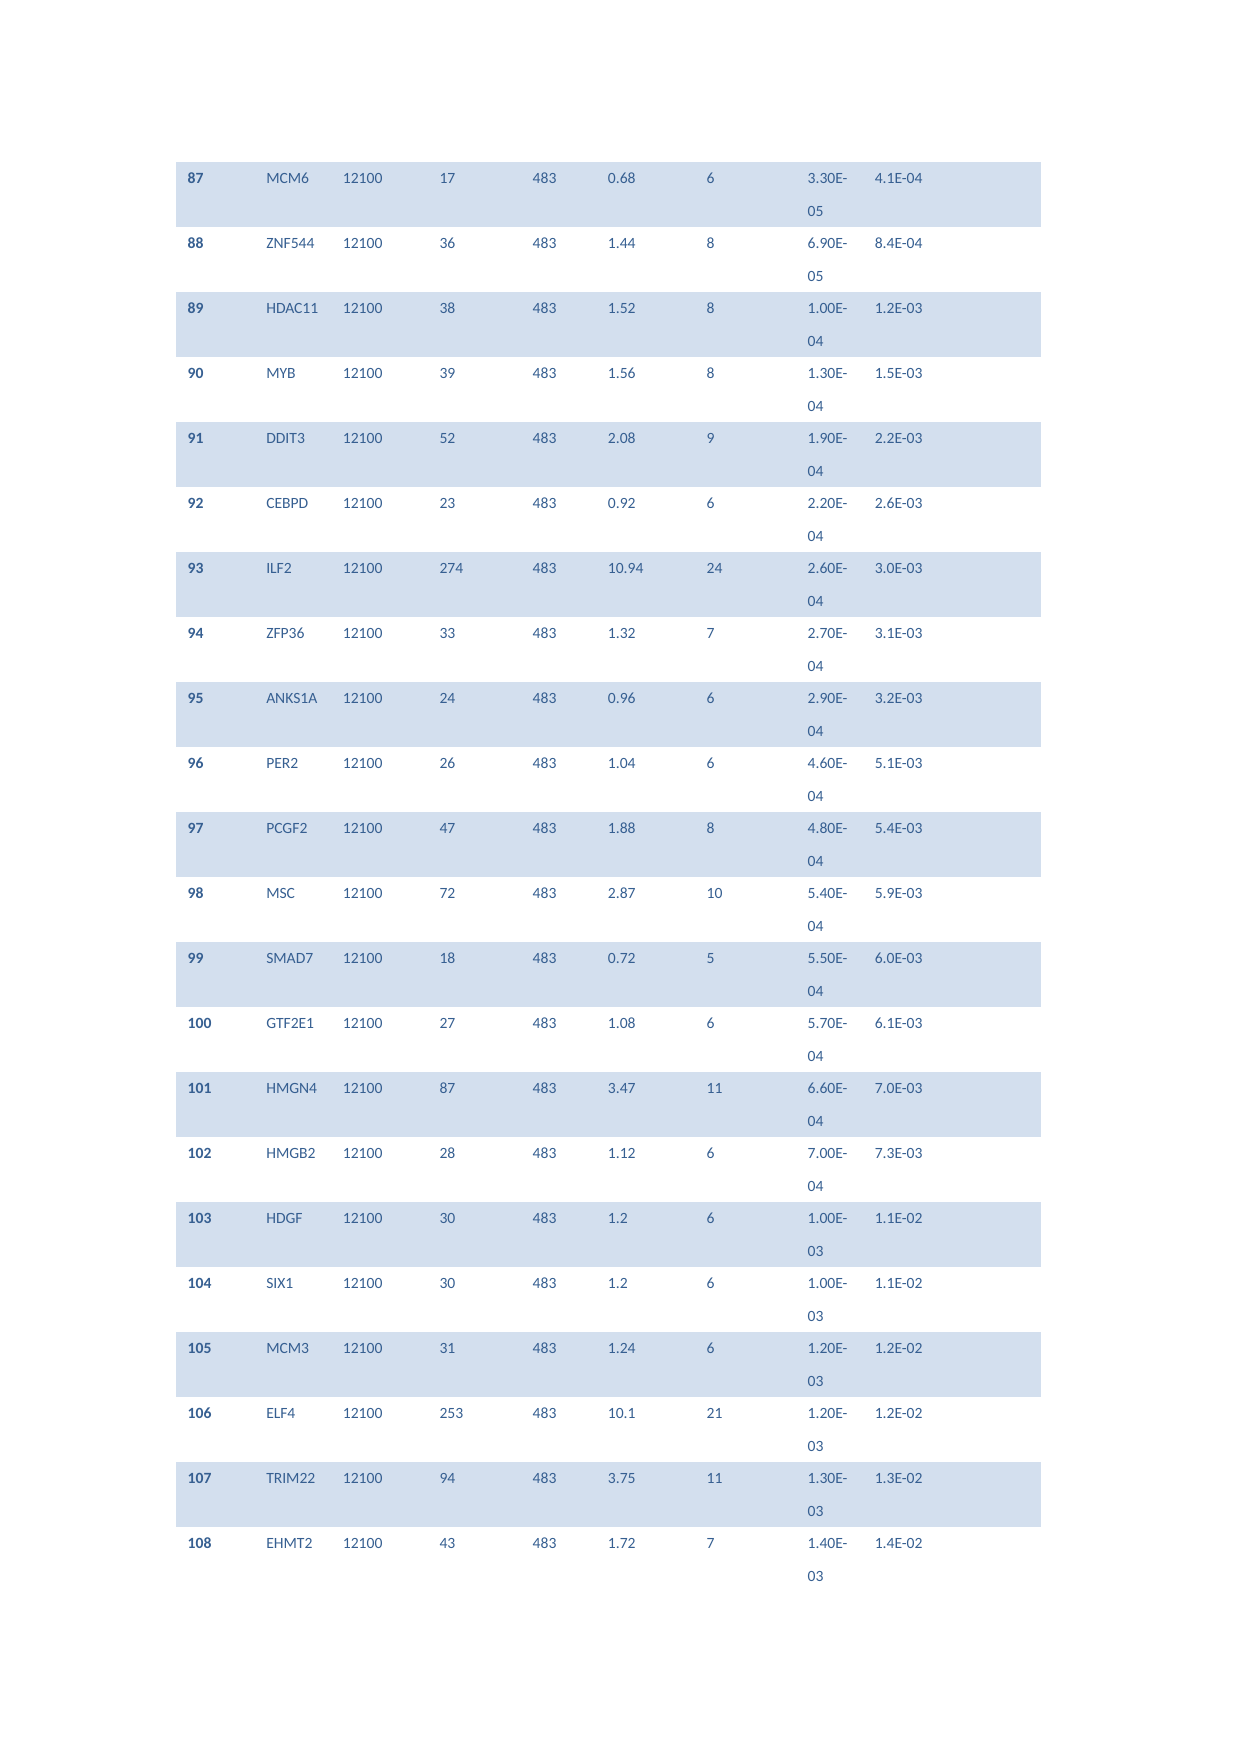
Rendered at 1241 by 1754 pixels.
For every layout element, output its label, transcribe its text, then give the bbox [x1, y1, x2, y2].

table_cell 4.60E-04 [796, 747, 863, 812]
table_cell 99 [176, 942, 255, 1007]
table_cell ELF4 [255, 1397, 331, 1462]
table_cell 483 [521, 682, 596, 747]
table_cell 7.0E-03 [863, 1072, 1041, 1137]
table_cell 483 [521, 1267, 596, 1332]
table_cell 3.47 [596, 1072, 695, 1137]
table_cell 1.2E-02 [863, 1332, 1041, 1397]
table_cell 90 [176, 357, 255, 422]
table_cell 12100 [331, 682, 428, 747]
table_cell 483 [521, 747, 596, 812]
table_cell 94 [428, 1462, 521, 1527]
table_cell 1.5E-03 [863, 357, 1041, 422]
table_cell 483 [521, 357, 596, 422]
table_cell 8 [695, 357, 796, 422]
table_cell HDGF [255, 1202, 331, 1267]
table_cell 92 [176, 487, 255, 552]
table_cell 12100 [331, 227, 428, 292]
table_cell 36 [428, 227, 521, 292]
table_cell 102 [176, 1137, 255, 1202]
table_cell 1.2 [596, 1267, 695, 1332]
table_cell 24 [428, 682, 521, 747]
table_cell 0.96 [596, 682, 695, 747]
table_cell 10.1 [596, 1397, 695, 1462]
table_cell 12100 [331, 812, 428, 877]
table_cell 12100 [331, 1072, 428, 1137]
table_cell 1.90E-04 [796, 422, 863, 487]
table_cell 52 [428, 422, 521, 487]
table_cell 9 [695, 422, 796, 487]
table_cell 105 [176, 1332, 255, 1397]
table_cell 107 [176, 1462, 255, 1527]
table_cell 0.68 [596, 162, 695, 227]
table_cell 17 [428, 162, 521, 227]
table_cell 95 [176, 682, 255, 747]
table_cell 0.92 [596, 487, 695, 552]
table_cell CEBPD [255, 487, 331, 552]
table_cell 2.2E-03 [863, 422, 1041, 487]
table_cell 5 [695, 942, 796, 1007]
table_cell 23 [428, 487, 521, 552]
table_cell 26 [428, 747, 521, 812]
table_cell 274 [428, 552, 521, 617]
table_cell 12100 [331, 1527, 428, 1592]
table_cell 4.80E-04 [796, 812, 863, 877]
table_cell 483 [521, 1072, 596, 1137]
table_cell 18 [428, 942, 521, 1007]
table_cell 1.30E-04 [796, 357, 863, 422]
table_cell 30 [428, 1202, 521, 1267]
table_cell 6 [695, 1137, 796, 1202]
table_cell 96 [176, 747, 255, 812]
table_cell 1.56 [596, 357, 695, 422]
table_cell 12100 [331, 1202, 428, 1267]
table_cell MCM6 [255, 162, 331, 227]
table_cell 1.00E-04 [796, 292, 863, 357]
table_cell 1.04 [596, 747, 695, 812]
table_cell 12100 [331, 1007, 428, 1072]
table_cell 38 [428, 292, 521, 357]
table_cell 12100 [331, 1462, 428, 1527]
table_cell TRIM22 [255, 1462, 331, 1527]
table_cell ZFP36 [255, 617, 331, 682]
table_cell 12100 [331, 1397, 428, 1462]
table_cell 483 [521, 1397, 596, 1462]
table_cell 1.72 [596, 1527, 695, 1592]
table_cell 5.1E-03 [863, 747, 1041, 812]
table_cell 483 [521, 942, 596, 1007]
table_cell 8.4E-04 [863, 227, 1041, 292]
table_cell 11 [695, 1462, 796, 1527]
table_cell 7 [695, 1527, 796, 1592]
table_cell 1.1E-02 [863, 1267, 1041, 1332]
table_cell 12100 [331, 292, 428, 357]
table_cell 483 [521, 292, 596, 357]
table_cell 101 [176, 1072, 255, 1137]
table_cell 5.40E-04 [796, 877, 863, 942]
table_cell 6.60E-04 [796, 1072, 863, 1137]
table_cell 2.20E-04 [796, 487, 863, 552]
table_cell 3.1E-03 [863, 617, 1041, 682]
table_cell 1.2E-02 [863, 1397, 1041, 1462]
table_cell ZNF544 [255, 227, 331, 292]
table_cell 39 [428, 357, 521, 422]
table_cell 0.72 [596, 942, 695, 1007]
table_cell 106 [176, 1397, 255, 1462]
table_cell 1.4E-02 [863, 1527, 1041, 1592]
table_cell 12100 [331, 877, 428, 942]
table_cell 12100 [331, 1267, 428, 1332]
table_cell 10.94 [596, 552, 695, 617]
table_cell 483 [521, 1202, 596, 1267]
table_cell 483 [521, 422, 596, 487]
table_cell 5.50E-04 [796, 942, 863, 1007]
table_cell 6.0E-03 [863, 942, 1041, 1007]
table_cell 483 [521, 1527, 596, 1592]
table_cell HMGN4 [255, 1072, 331, 1137]
table_cell 88 [176, 227, 255, 292]
table_cell 103 [176, 1202, 255, 1267]
table_cell 1.52 [596, 292, 695, 357]
table_cell PCGF2 [255, 812, 331, 877]
table_cell 12100 [331, 487, 428, 552]
table_cell 6 [695, 487, 796, 552]
table_cell ILF2 [255, 552, 331, 617]
table_cell 1.88 [596, 812, 695, 877]
table_cell 10 [695, 877, 796, 942]
table_cell SMAD7 [255, 942, 331, 1007]
table_cell 12100 [331, 942, 428, 1007]
table_cell 12100 [331, 552, 428, 617]
table_cell 483 [521, 617, 596, 682]
table_cell 6.90E-05 [796, 227, 863, 292]
table_cell 24 [695, 552, 796, 617]
table_cell 5.9E-03 [863, 877, 1041, 942]
table_cell 5.4E-03 [863, 812, 1041, 877]
table_cell PER2 [255, 747, 331, 812]
table_cell 31 [428, 1332, 521, 1397]
table_cell 3.75 [596, 1462, 695, 1527]
table_cell 47 [428, 812, 521, 877]
table_cell 8 [695, 812, 796, 877]
table_cell MSC [255, 877, 331, 942]
table_cell 1.40E-03 [796, 1527, 863, 1592]
table_cell 1.2 [596, 1202, 695, 1267]
table_cell 1.44 [596, 227, 695, 292]
table_cell 93 [176, 552, 255, 617]
table_cell 12100 [331, 162, 428, 227]
table_cell 12100 [331, 357, 428, 422]
table_cell 3.2E-03 [863, 682, 1041, 747]
table_cell 483 [521, 1007, 596, 1072]
table_cell 1.00E-03 [796, 1202, 863, 1267]
table_cell 1.24 [596, 1332, 695, 1397]
table_cell 91 [176, 422, 255, 487]
table_cell 2.87 [596, 877, 695, 942]
table_cell 30 [428, 1267, 521, 1332]
table_cell HMGB2 [255, 1137, 331, 1202]
table_cell 6 [695, 1267, 796, 1332]
table_cell 12100 [331, 1332, 428, 1397]
table_cell 483 [521, 812, 596, 877]
table_cell 104 [176, 1267, 255, 1332]
table_cell 2.6E-03 [863, 487, 1041, 552]
table_cell 12100 [331, 747, 428, 812]
table_cell 483 [521, 877, 596, 942]
table_cell 483 [521, 552, 596, 617]
table_cell 33 [428, 617, 521, 682]
table_cell 2.70E-04 [796, 617, 863, 682]
table_cell 1.2E-03 [863, 292, 1041, 357]
table_cell DDIT3 [255, 422, 331, 487]
table_cell 12100 [331, 422, 428, 487]
table_cell 6 [695, 1007, 796, 1072]
table_cell 483 [521, 1462, 596, 1527]
table_cell 6 [695, 682, 796, 747]
table_cell 7 [695, 617, 796, 682]
table_cell 100 [176, 1007, 255, 1072]
table_cell 7.3E-03 [863, 1137, 1041, 1202]
table_cell 6 [695, 162, 796, 227]
table_cell EHMT2 [255, 1527, 331, 1592]
table_cell 12100 [331, 1137, 428, 1202]
table_cell 2.60E-04 [796, 552, 863, 617]
table_cell 98 [176, 877, 255, 942]
table_cell 89 [176, 292, 255, 357]
table_cell 97 [176, 812, 255, 877]
table_cell MCM3 [255, 1332, 331, 1397]
table_cell 8 [695, 292, 796, 357]
table_cell HDAC11 [255, 292, 331, 357]
table_cell 7.00E-04 [796, 1137, 863, 1202]
table_cell 1.20E-03 [796, 1397, 863, 1462]
table_cell 28 [428, 1137, 521, 1202]
table_cell 253 [428, 1397, 521, 1462]
table_cell 108 [176, 1527, 255, 1592]
table_cell 483 [521, 162, 596, 227]
table_cell 4.1E-04 [863, 162, 1041, 227]
table_cell 5.70E-04 [796, 1007, 863, 1072]
table_cell ANKS1A [255, 682, 331, 747]
table_cell 11 [695, 1072, 796, 1137]
table_cell 1.1E-02 [863, 1202, 1041, 1267]
table_cell MYB [255, 357, 331, 422]
table_cell 1.12 [596, 1137, 695, 1202]
table_cell 94 [176, 617, 255, 682]
table_cell 1.30E-03 [796, 1462, 863, 1527]
table_cell 3.0E-03 [863, 552, 1041, 617]
table_cell 2.08 [596, 422, 695, 487]
table_cell 483 [521, 1332, 596, 1397]
table_cell SIX1 [255, 1267, 331, 1332]
table_cell 87 [428, 1072, 521, 1137]
table_cell 43 [428, 1527, 521, 1592]
table_cell 3.30E-05 [796, 162, 863, 227]
table_cell 12100 [331, 617, 428, 682]
table_cell 1.08 [596, 1007, 695, 1072]
table_cell 87 [176, 162, 255, 227]
table_cell 1.3E-02 [863, 1462, 1041, 1527]
table_cell 8 [695, 227, 796, 292]
table_cell 1.20E-03 [796, 1332, 863, 1397]
table_cell 6 [695, 1202, 796, 1267]
table_cell 72 [428, 877, 521, 942]
table_cell 483 [521, 227, 596, 292]
table_cell 1.32 [596, 617, 695, 682]
table_cell 483 [521, 1137, 596, 1202]
table_cell 483 [521, 487, 596, 552]
table_cell 27 [428, 1007, 521, 1072]
table_cell 21 [695, 1397, 796, 1462]
table_cell 6.1E-03 [863, 1007, 1041, 1072]
table_cell 2.90E-04 [796, 682, 863, 747]
table_cell 1.00E-03 [796, 1267, 863, 1332]
table_cell GTF2E1 [255, 1007, 331, 1072]
table_cell 6 [695, 1332, 796, 1397]
table_cell 6 [695, 747, 796, 812]
